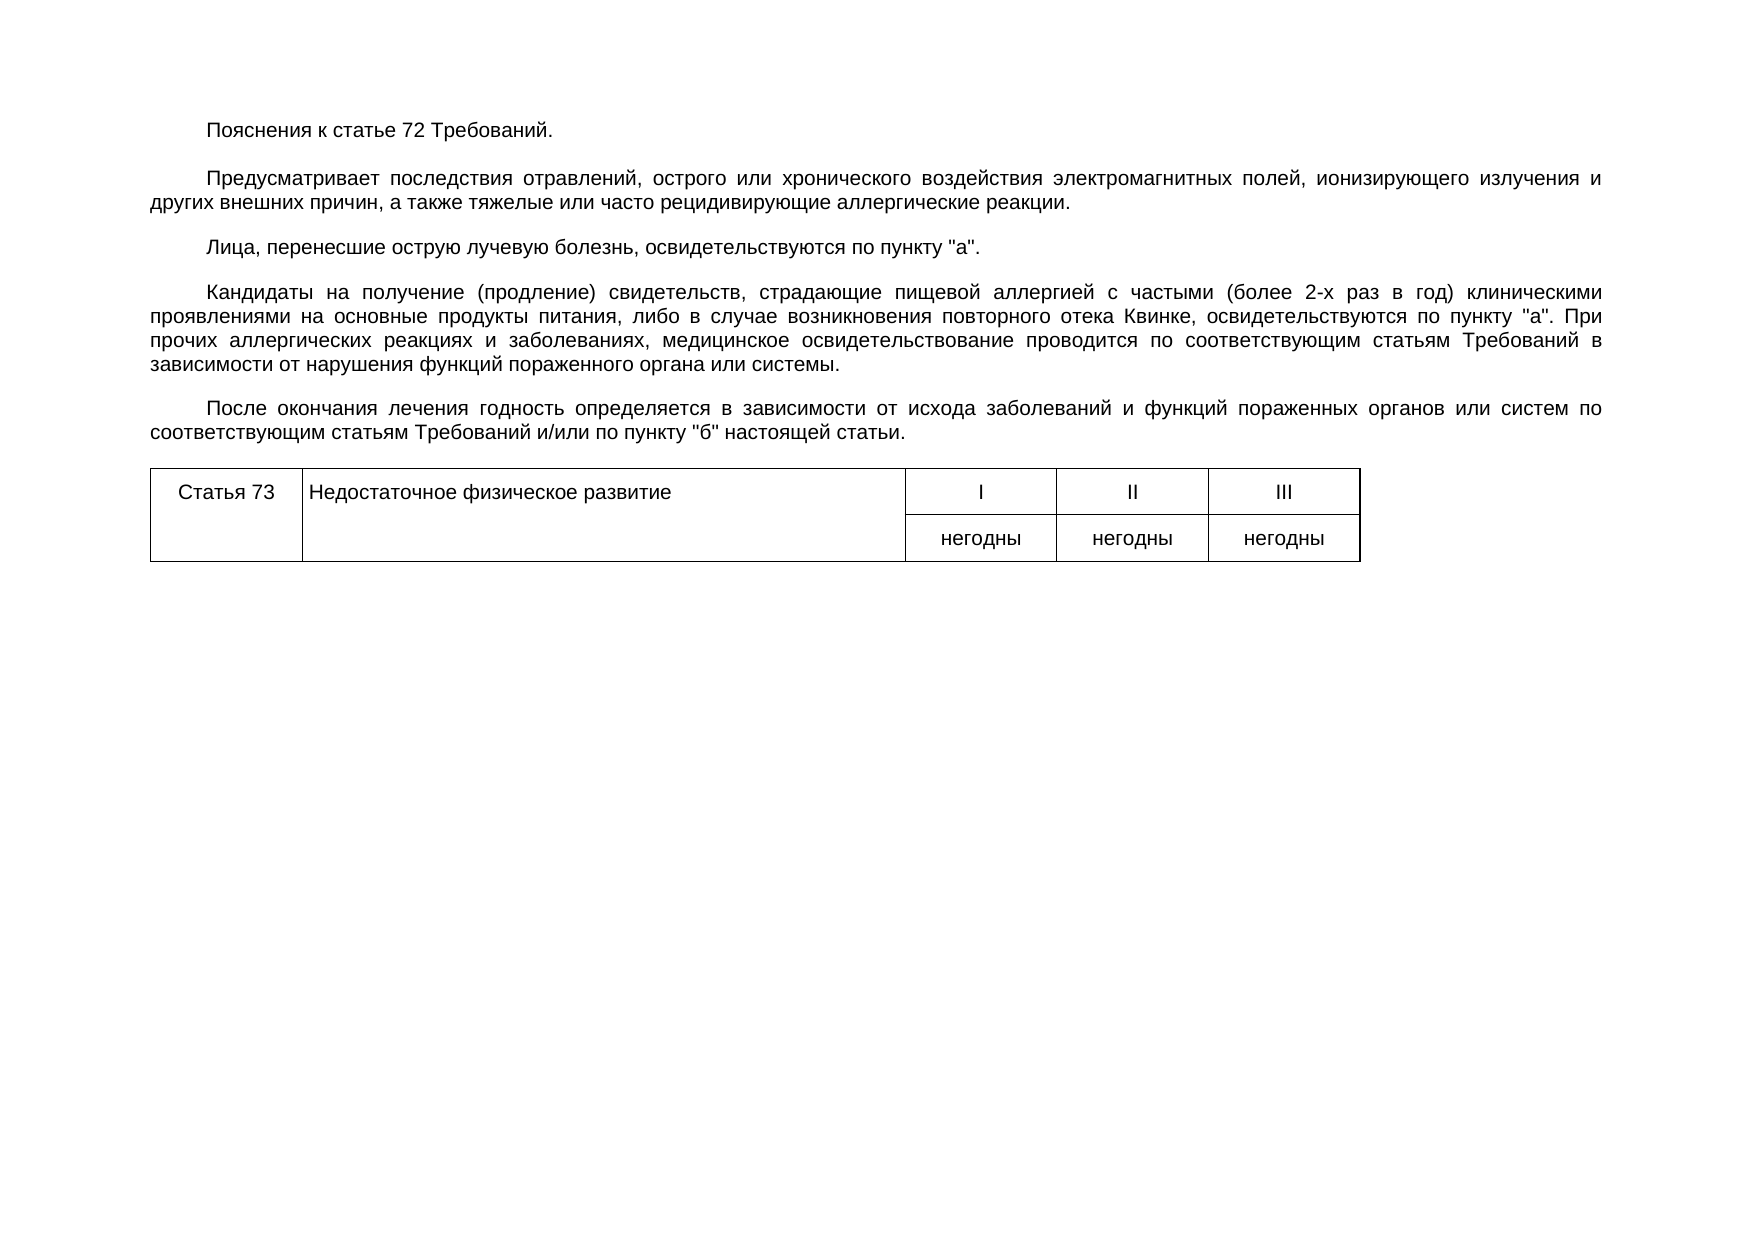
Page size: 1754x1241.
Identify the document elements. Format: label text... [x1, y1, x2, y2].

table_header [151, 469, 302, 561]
text Кандидаты на получение (продление) свидетельств, страдающие пищевой аллергией с частыми (более 2-х раз в год) клиническими проявлениями на основные продукты питания, либо в случае возникновения повторного отека Квинке, освидетельствуются по пункту "а". При прочих аллергических реакциях и заболеваниях, медицинское освидетельствование проводится по соответствующим статьям Требований в зависимости от нарушения функций пораженного органа или системы. [150, 279, 1604, 375]
text Лица, перенесшие острую лучевую болезнь, освидетельствуются по пункту "а". [150, 235, 1604, 259]
text Предусматривает последствия отравлений, острого или хронического воздействия электромагнитных полей, ионизирующего излучения и других внешних причин, а также тяжелые или часто рецидивирующие аллергические реакции. [150, 166, 1604, 214]
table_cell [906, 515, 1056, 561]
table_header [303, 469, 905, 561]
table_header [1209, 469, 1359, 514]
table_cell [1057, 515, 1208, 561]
text После окончания лечения годность определяется в зависимости от исхода заболеваний и функций пораженных органов или систем по соответствующим статьям Требований и/или по пункту "б" настоящей статьи. [150, 396, 1604, 444]
text Пояснения к статье 72 Требований. [150, 118, 1604, 142]
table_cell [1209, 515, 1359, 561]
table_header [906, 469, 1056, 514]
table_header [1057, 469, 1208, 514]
